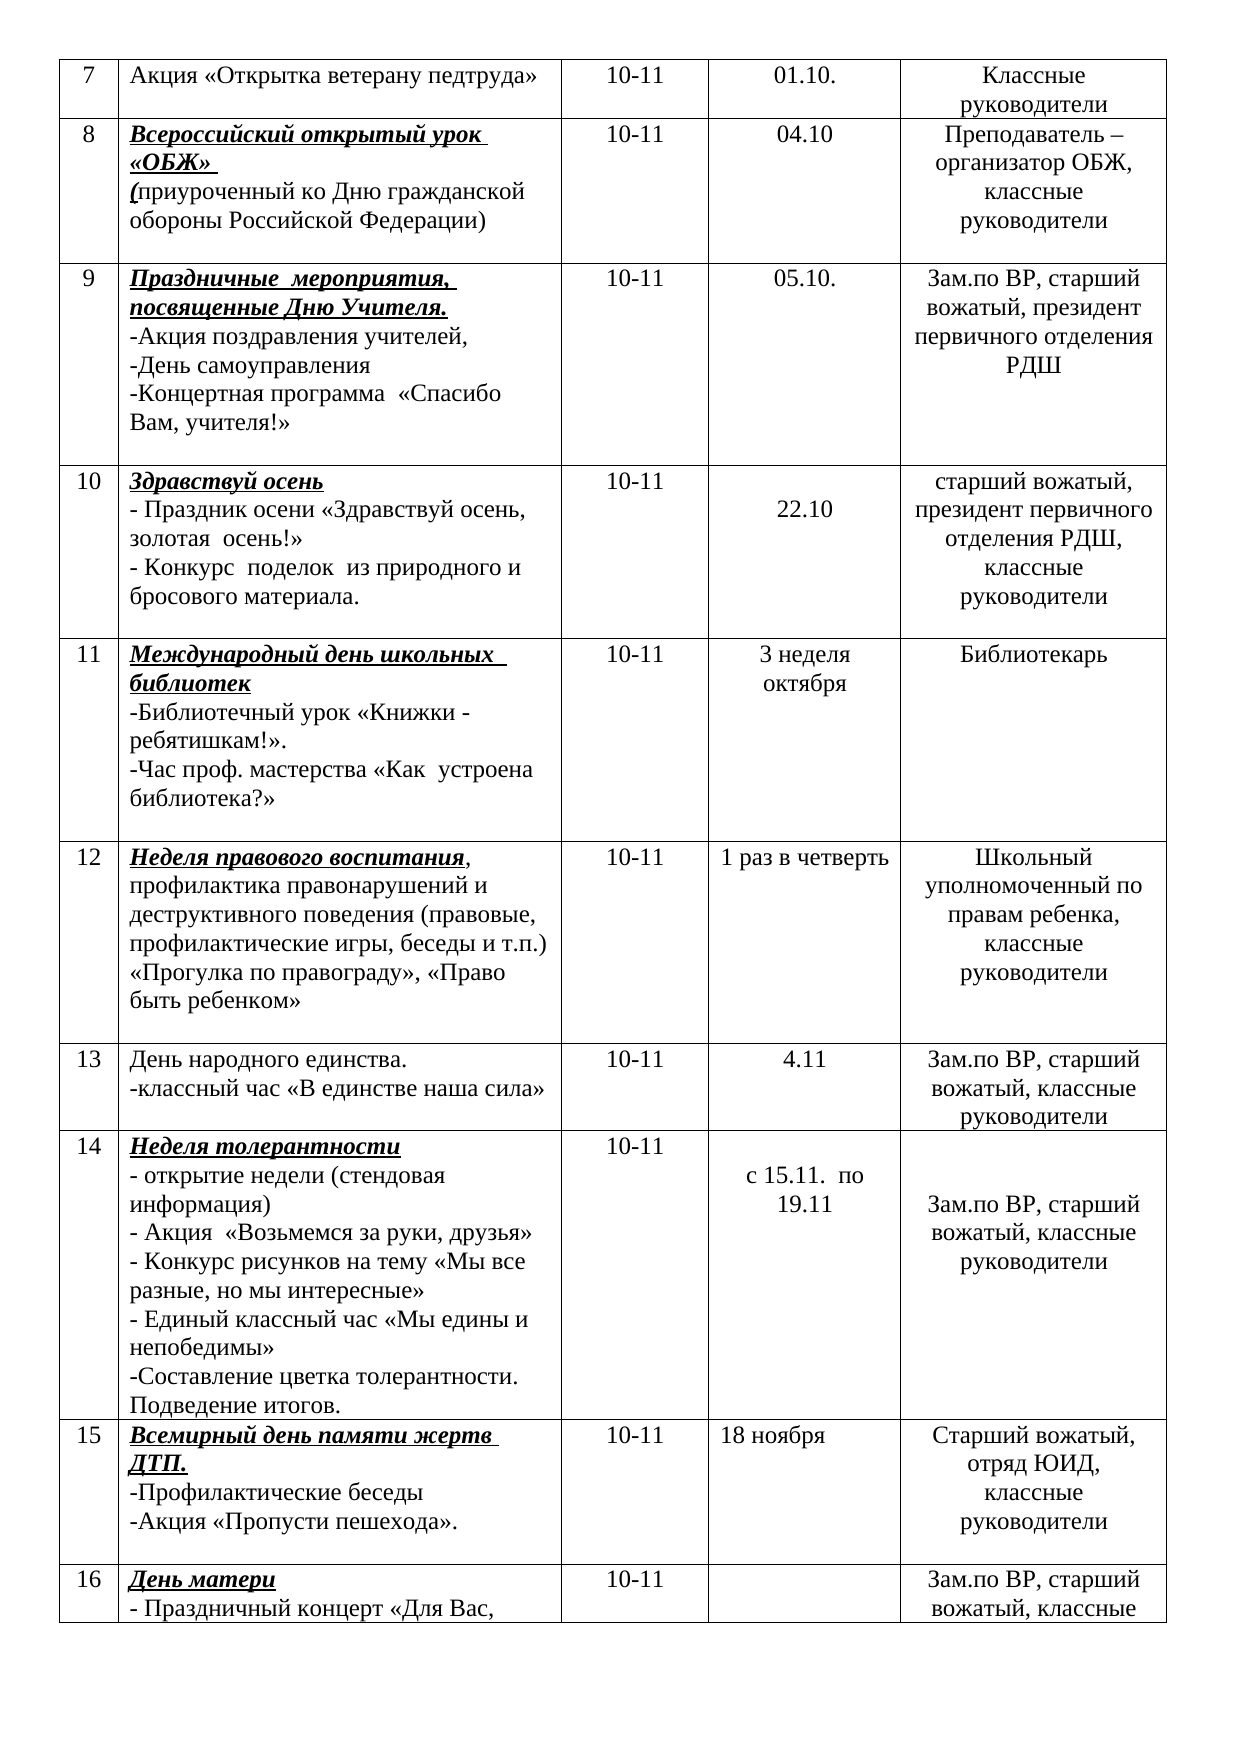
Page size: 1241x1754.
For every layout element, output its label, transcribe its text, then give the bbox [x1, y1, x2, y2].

table_cell День народного единства. -классный час «В единстве наша сила» [119, 1044, 561, 1130]
table_cell 10-11 [562, 60, 708, 118]
table_cell 16 [60, 1565, 118, 1622]
table_cell Зам.по ВР, старший вожатый, президент первичного отделения РДШ [901, 264, 1166, 465]
table_cell 22.10 [709, 466, 900, 638]
table_cell 7 [60, 60, 118, 118]
table_cell Зам.по ВР, старший вожатый, классные руководители [901, 1044, 1166, 1130]
table_cell 8 [60, 119, 118, 262]
table_cell 3 неделя октября [709, 639, 900, 841]
table_cell 1 раз в четверть [709, 842, 900, 1043]
table_cell Международный день школьных библиотек -Библиотечный урок «Книжки -ребятишкам!». -Час проф. мастерства «Как устроена библиотека?» [119, 639, 561, 841]
table_cell [709, 1565, 900, 1622]
table_cell 10-11 [562, 639, 708, 841]
table_cell 10 [60, 466, 118, 638]
table_cell 10-11 [562, 842, 708, 1043]
table_cell Школьный уполномоченный по правам ребенка, классные руководители [901, 842, 1166, 1043]
table_cell 15 [60, 1420, 118, 1563]
table_cell Праздничные мероприятия, посвященные Дню Учителя. -Акция поздравления учителей, -День самоуправления -Концертная программа «Спасибо Вам, учителя!» [119, 264, 561, 465]
table_cell 18 ноября [709, 1420, 900, 1563]
table_cell 13 [60, 1044, 118, 1130]
table_cell 9 [60, 264, 118, 465]
table_cell 14 [60, 1131, 118, 1419]
table_cell 11 [60, 639, 118, 841]
table_cell Зам.по ВР, старший вожатый, классные руководители [901, 1131, 1166, 1419]
table_cell 10-11 [562, 1420, 708, 1563]
table_cell 10-11 [562, 1131, 708, 1419]
table_cell 01.10. [709, 60, 900, 118]
table_cell 10-11 [562, 119, 708, 262]
table_cell 10-11 [562, 466, 708, 638]
table_cell 04.10 [709, 119, 900, 262]
table_cell 05.10. [709, 264, 900, 465]
table_cell Здравствуй осень - Праздник осени «Здравствуй осень, золотая осень!» - Конкурс поделок из природного и бросового материала. [119, 466, 561, 638]
table_cell Преподаватель – организатор ОБЖ, классные руководители [901, 119, 1166, 262]
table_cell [901, 1565, 1166, 1622]
table_cell Неделя толерантности - открытие недели (стендовая информация) - Акция «Возьмемся за руки, друзья» - Конкурс рисунков на тему «Мы все разные, но мы интересные» - Единый классный час «Мы едины и непобедимы» -Составление цветка толерантности. Подведение итогов. [119, 1131, 561, 1419]
table_cell 12 [60, 842, 118, 1043]
table_cell 10-11 [562, 264, 708, 465]
table_cell Акция «Открытка ветерану педтруда» [119, 60, 561, 118]
table_cell Всероссийский открытый урок «ОБЖ» (приуроченный ко Дню гражданской обороны Российской Федерации) [119, 119, 561, 262]
table_cell Старший вожатый, отряд ЮИД, классные руководители [901, 1420, 1166, 1563]
table_cell Неделя правового воспитания, профилактика правонарушений и деструктивного поведения (правовые, профилактические игры, беседы и т.п.) «Прогулка по правограду», «Право быть ребенком» [119, 842, 561, 1043]
table_cell 10-11 [562, 1565, 708, 1622]
table_cell 4.11 [709, 1044, 900, 1130]
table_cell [119, 1565, 561, 1622]
table_cell старший вожатый, президент первичного отделения РДШ, классные руководители [901, 466, 1166, 638]
table_cell Библиотекарь [901, 639, 1166, 841]
table_cell Классные руководители [901, 60, 1166, 118]
table_cell 10-11 [562, 1044, 708, 1130]
table_cell с 15.11. по 19.11 [709, 1131, 900, 1419]
table_cell Всемирный день памяти жертв ДТП. -Профилактические беседы -Акция «Пропусти пешехода». [119, 1420, 561, 1563]
